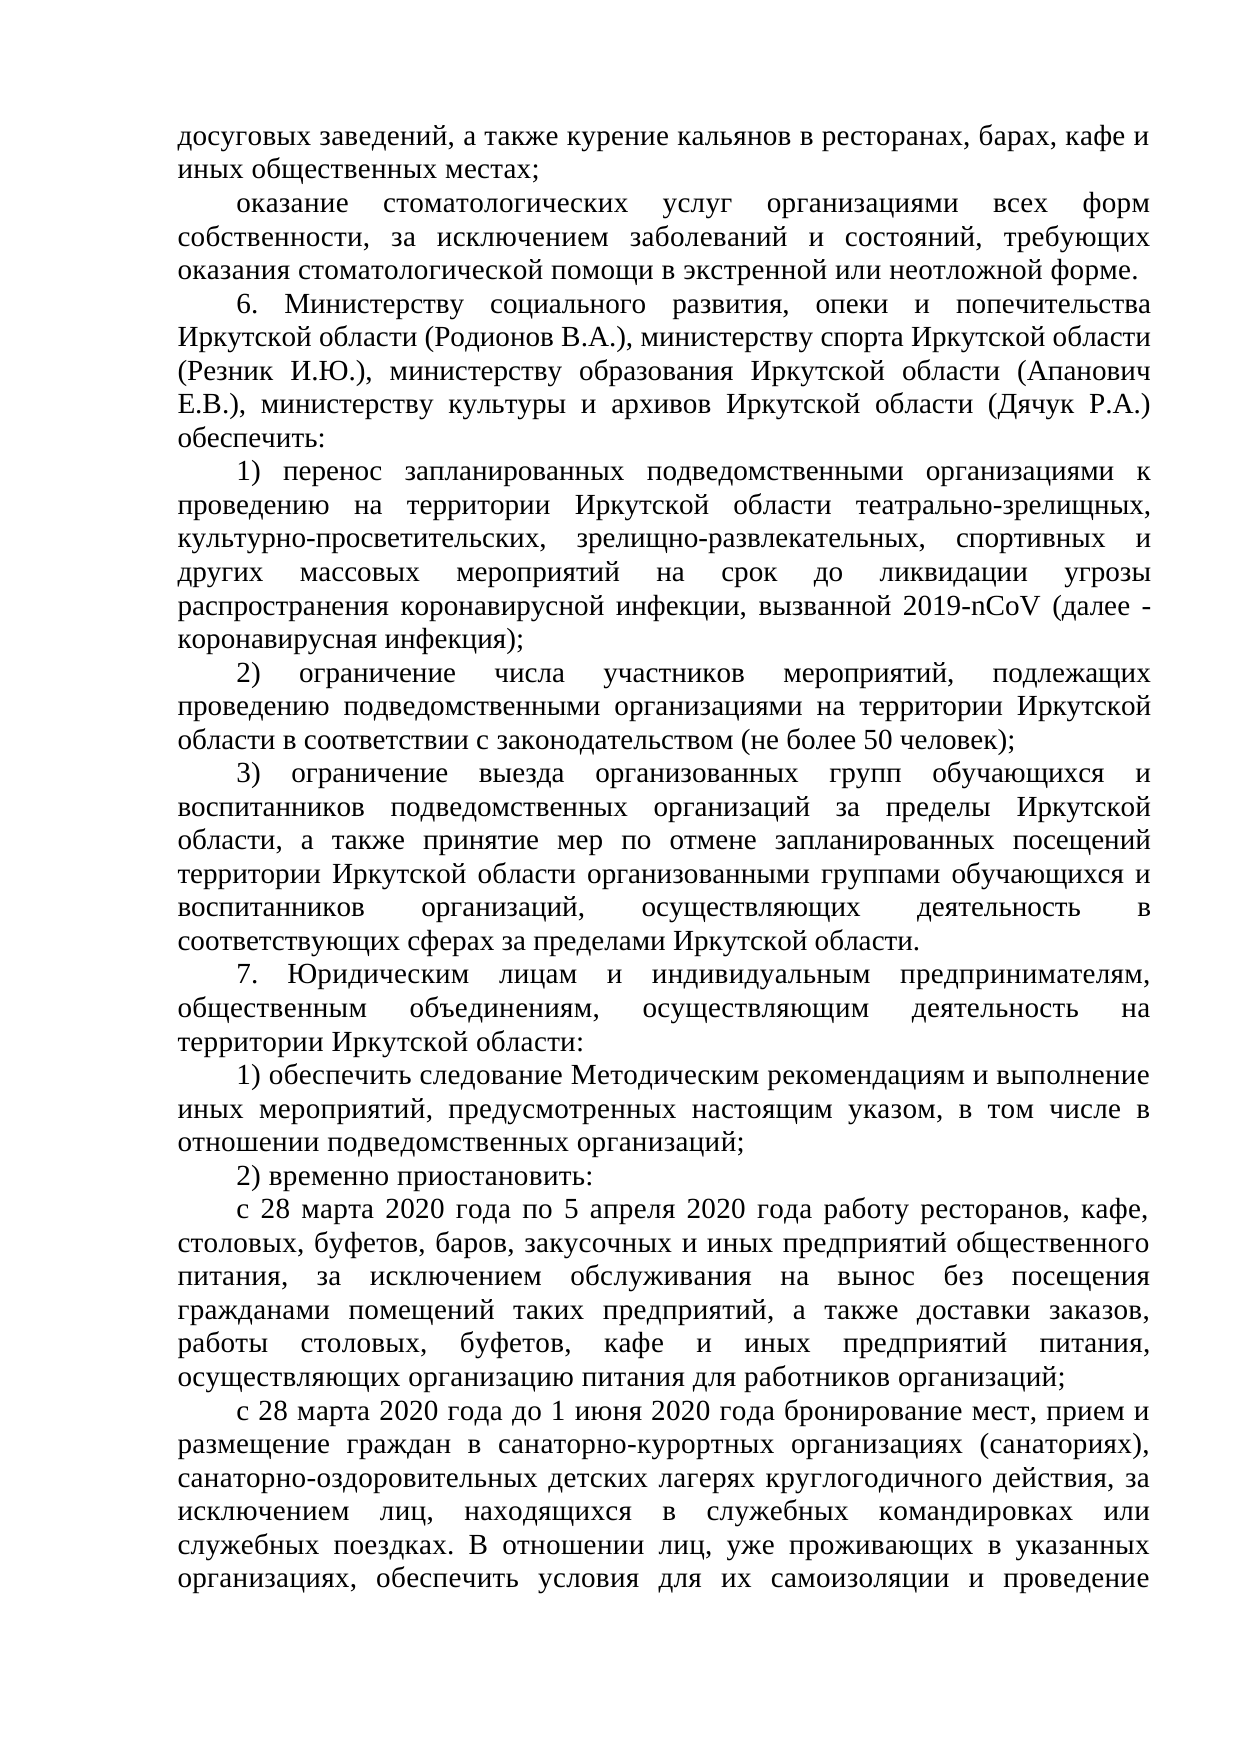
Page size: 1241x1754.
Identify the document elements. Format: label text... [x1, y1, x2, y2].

text 1) перенос запланированных подведомственными организациями к проведению на территории Иркутской области театрально-зрелищных, культурно-просветительских, зрелищно-развлекательных, спортивных и других массовых мероприятий на срок до ликвидации угрозы распространения коронавирусной инфекции, вызванной 2019-nCoV (далее - коронавирусная инфекция); [177, 453, 1152, 655]
text 1) обеспечить следование Методическим рекомендациям и выполнение иных мероприятий, предусмотренных настоящим указом, в том числе в отношении подведомственных организаций; [177, 1057, 1152, 1158]
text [177, 1393, 1152, 1594]
text 7. Юридическим лицам и индивидуальным предпринимателям, общественным объединениям, осуществляющим деятельность на территории Иркутской области: [177, 957, 1152, 1057]
text оказание стоматологических услуг организациями всех форм собственности, за исключением заболеваний и состояний, требующих оказания стоматологической помощи в экстренной или неотложной форме. [177, 185, 1152, 286]
text 3) ограничение выезда организованных групп обучающихся и воспитанников подведомственных организаций за пределы Иркутской области, а также принятие мер по отмене запланированных посещений территории Иркутской области организованными группами обучающихся и воспитанников организаций, осуществляющих деятельность в соответствующих сферах за пределами Иркутской области. [177, 755, 1152, 957]
text 2) ограничение числа участников мероприятий, подлежащих проведению подведомственными организациями на территории Иркутской области в соответствии с законодательством (не более 50 человек); [177, 655, 1152, 755]
text 2) временно приостановить: [177, 1158, 1152, 1191]
text с 28 марта 2020 года по 5 апреля 2020 года работу ресторанов, кафе, столовых, буфетов, баров, закусочных и иных предприятий общественного питания, за исключением обслуживания на вынос без посещения гражданами помещений таких предприятий, а также доставки заказов, работы столовых, буфетов, кафе и иных предприятий питания, осуществляющих организацию питания для работников организаций; [177, 1191, 1152, 1393]
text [177, 118, 1152, 185]
text 6. Министерству социального развития, опеки и попечительства Иркутской области (Родионов В.А.), министерству спорта Иркутской области (Резник И.Ю.), министерству образования Иркутской области (Апанович Е.В.), министерству культуры и архивов Иркутской области (Дячук Р.А.) обеспечить: [177, 286, 1152, 453]
